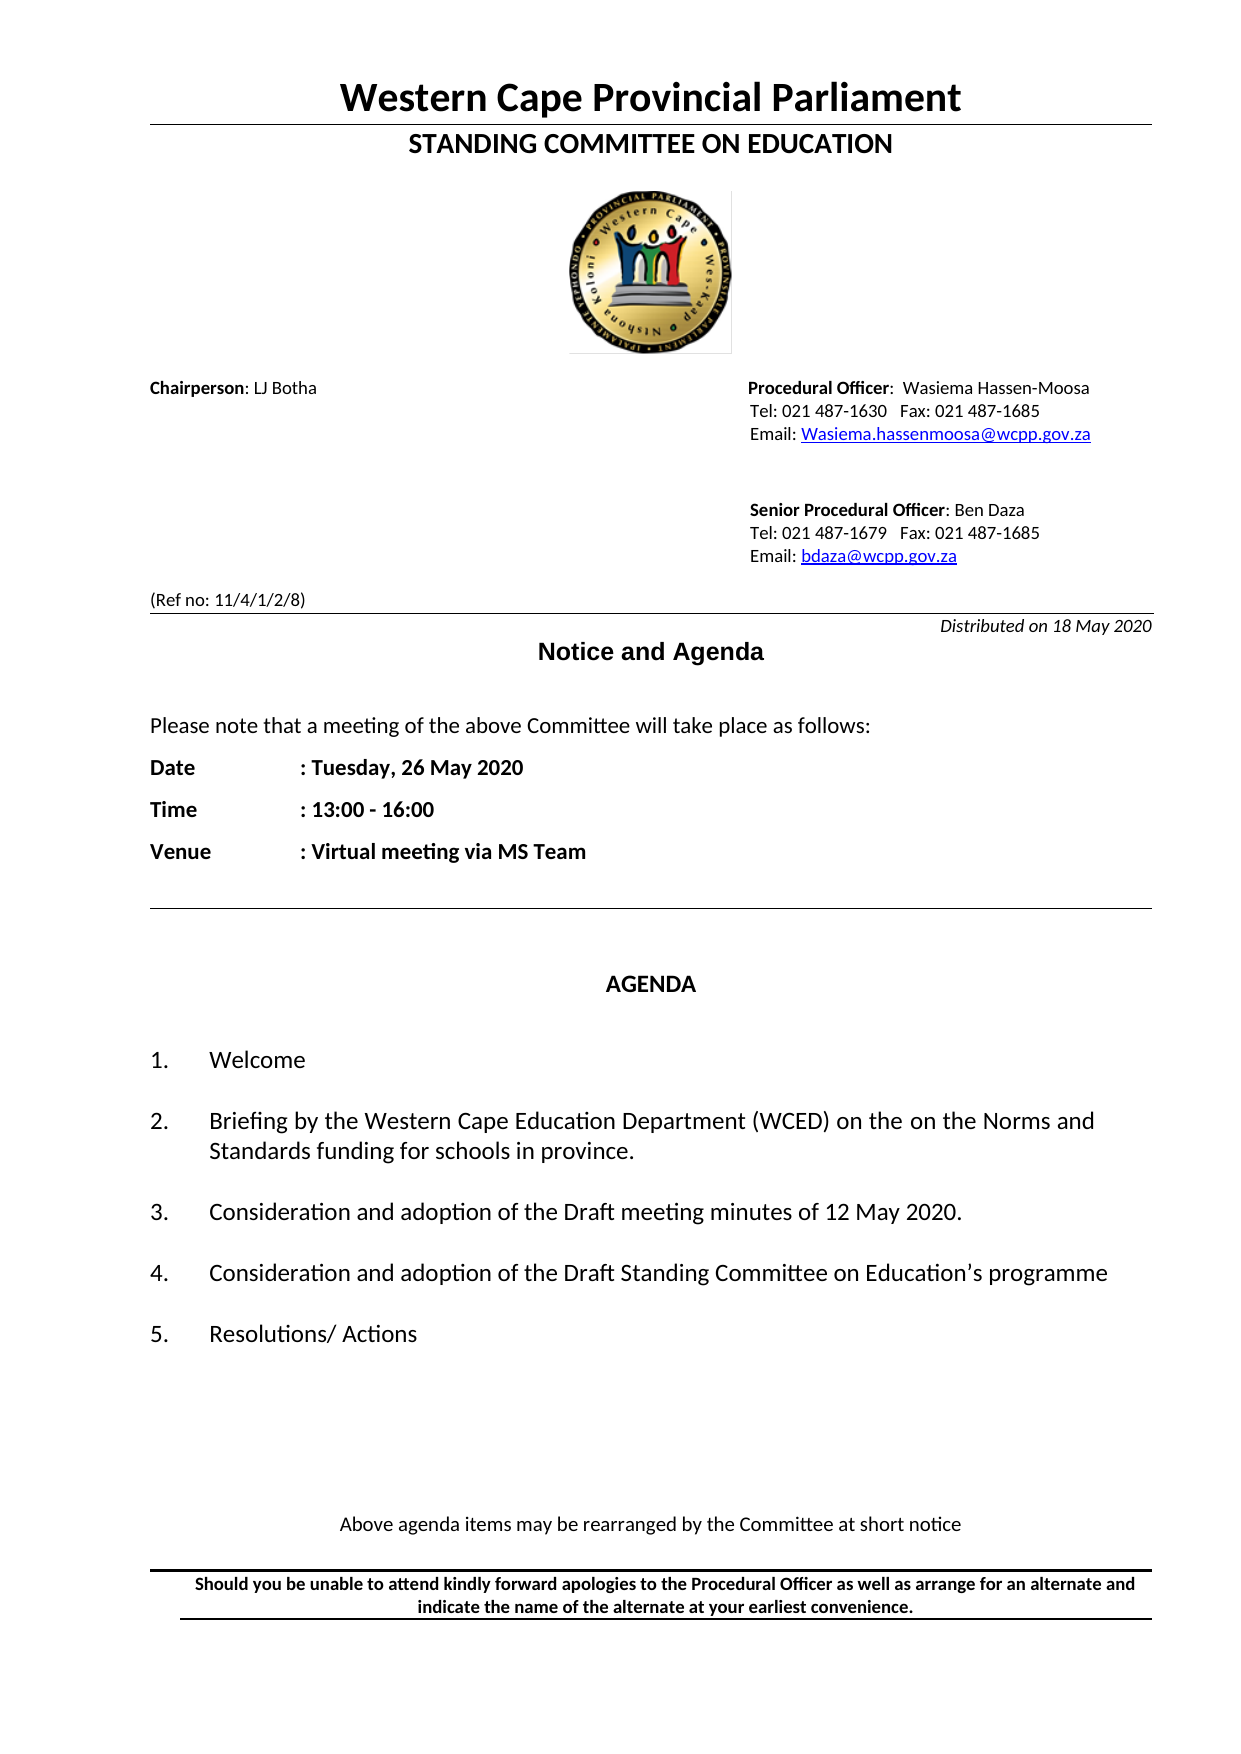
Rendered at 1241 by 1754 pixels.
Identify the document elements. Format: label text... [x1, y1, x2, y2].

subtitle Time : 13:00 - 16:00 [150, 796, 1152, 823]
text Senior Procedural Officer: Ben Daza [675, 498, 1154, 521]
text Date : Tuesday, 26 May 2020 [150, 753, 1152, 782]
text Tel: 021 487-1630 Fax: 021 487-1685 [150, 399, 1154, 422]
list Resolutions/ Actions [150, 1318, 1152, 1349]
subtitle AGENDA [150, 968, 1152, 998]
subtitle Venue : Virtual meeting via MS Team [150, 837, 1152, 866]
list Consideration and adoption of the Draft Standing Committee on Education’s programme [150, 1257, 1152, 1288]
text Please note that a meeting of the above Committee will take place as follows: [150, 712, 1152, 739]
subtitle Notice and Agenda [150, 637, 1152, 666]
list Briefing by the Western Cape Education Department (WCED) on the on the Norms and Standards funding for schools in province. [150, 1105, 1095, 1166]
text Western Cape Provincial Parliament [150, 71, 1152, 124]
text Chairperson: LJ Botha Procedural Officer: Wasiema Hassen-Moosa [150, 376, 1154, 399]
text Should you be unable to attend kindly forward apologies to the Procedural Officer as well as arrange for an alternate and indicate the name of the alternate at your earliest convenience. [179, 1572, 1152, 1620]
text Tel: 021 487-1679 Fax: 021 487-1685 [150, 521, 1154, 544]
subtitle (Ref no: 11/4/1/2/8) [150, 588, 1154, 613]
text Email: Wasiema.hassenmoosa@wcpp.gov.za [150, 422, 1154, 445]
list Consideration and adoption of the Draft meeting minutes of 12 May 2020. [150, 1196, 1152, 1227]
picture [569, 191, 733, 355]
text Above agenda items may be rearranged by the Committee at short notice [150, 1511, 1152, 1537]
subtitle STANDING COMMITTEE ON EDUCATION [150, 125, 1152, 160]
subtitle Distributed on 18 May 2020 [150, 614, 1152, 637]
list Welcome [150, 1044, 1152, 1074]
text Email: bdaza@wcpp.gov.za [150, 544, 1154, 567]
